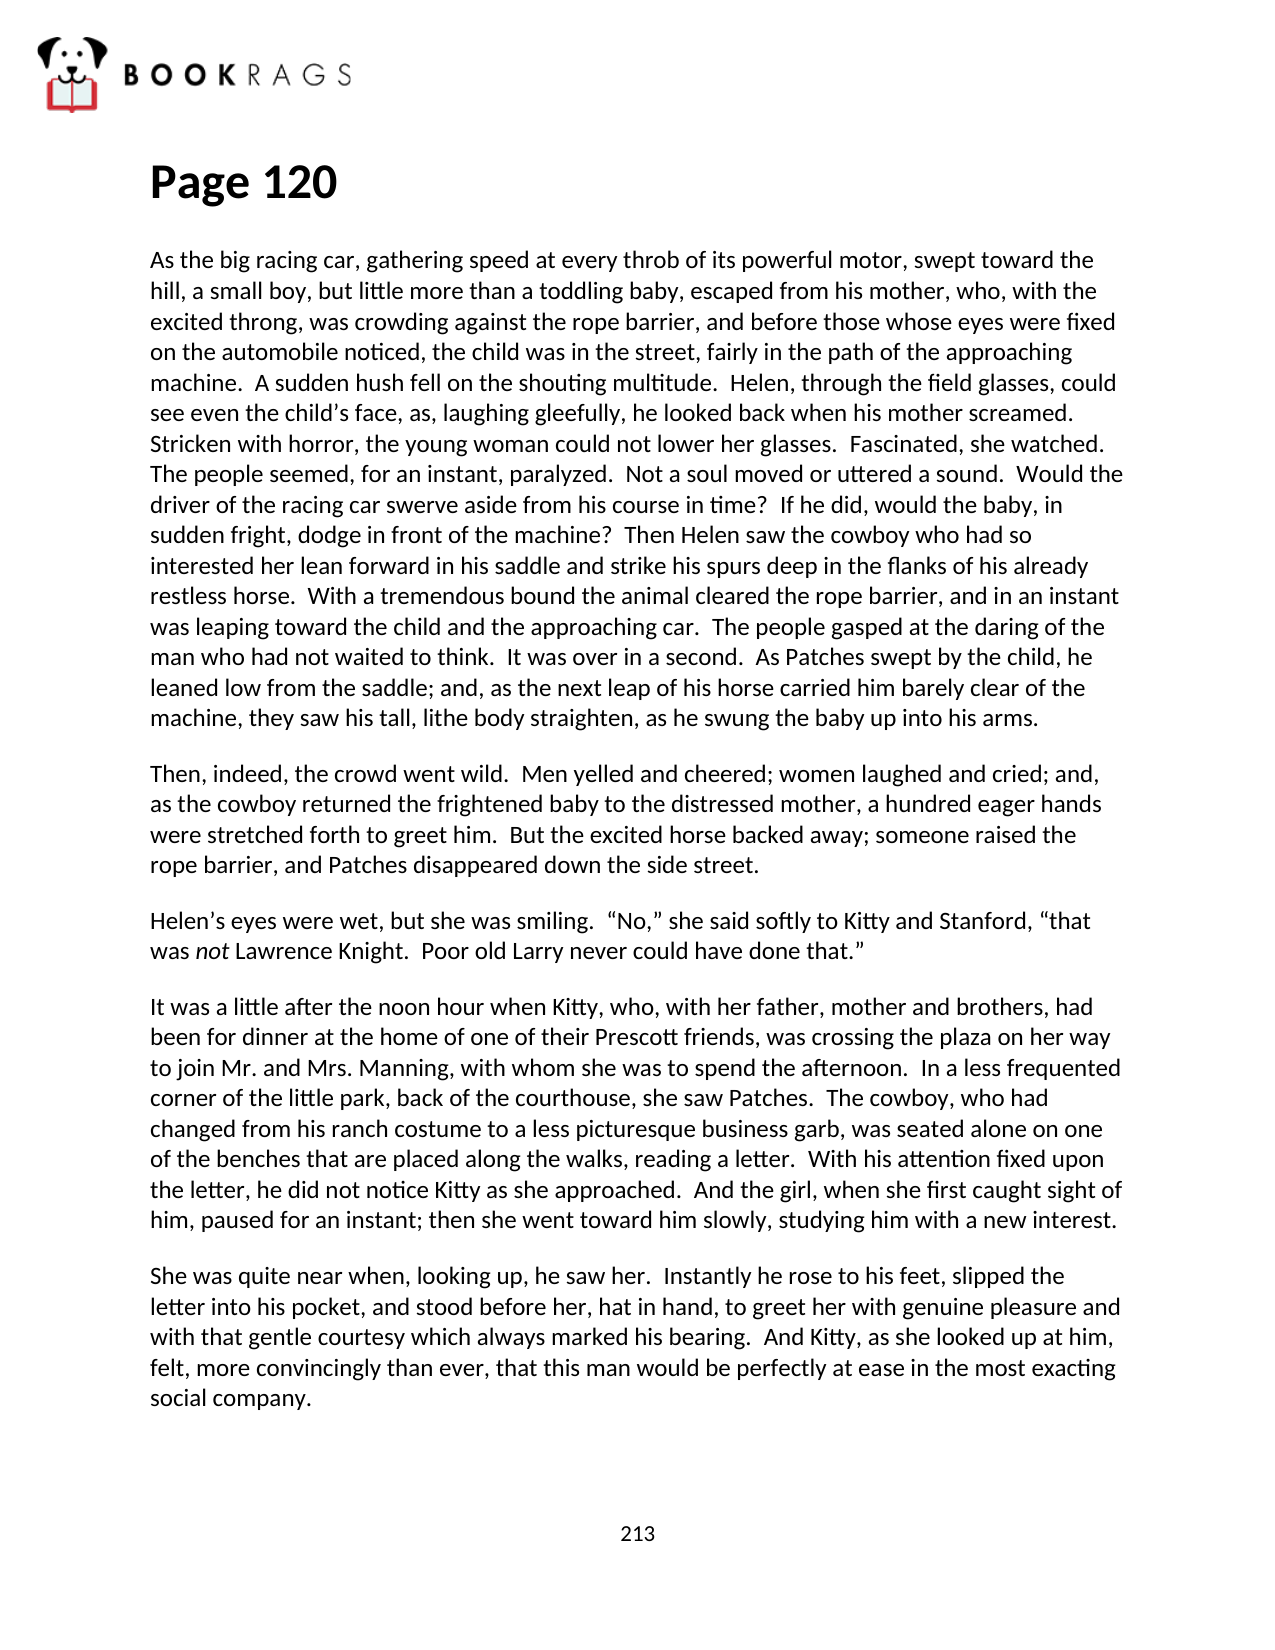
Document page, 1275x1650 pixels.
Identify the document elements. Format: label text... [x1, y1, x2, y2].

picture [37, 37, 351, 113]
text As the big racing car, gathering speed at every throb of its powerful motor, swept toward the hill, a small boy, but little more than a toddling baby, escaped from his mother, who, with the excited throng, was crowding against the rope barrier, and before those whose eyes were fixed on the automobile noticed, the child was in the street, fairly in the path of the approaching machine. A sudden hush fell on the shouting multitude. Helen, through the field glasses, could see even the child’s face, as, laughing gleefully, he looked back when his mother screamed. Stricken with horror, the young woman could not lower her glasses. Fascinated, she watched. The people seemed, for an instant, paralyzed. Not a soul moved or uttered a sound. Would the driver of the racing car swerve aside from his course in time? If he did, would the baby, in sudden fright, dodge in front of the machine? Then Helen saw the cowboy who had so interested her lean forward in his saddle and strike his spurs deep in the flanks of his already restless horse. With a tremendous bound the animal cleared the rope barrier, and in an instant was leaping toward the child and the approaching car. The people gasped at the daring of the man who had not waited to think. It was over in a second. As Patches swept by the child, he leaned low from the saddle; and, as the next leap of his horse carried him barely clear of the machine, they saw his tall, lithe body straighten, as he swung the baby up into his arms. [150, 244, 1125, 733]
text She was quite near when, looking up, he saw her. Instantly he rose to his feet, slipped the letter into his pocket, and stood before her, hat in hand, to greet her with genuine pleasure and with that gentle courtesy which always marked his bearing. And Kitty, as she looked up at him, felt, more convincingly than ever, that this man would be perfectly at ease in the most exacting social company. [150, 1260, 1125, 1413]
text It was a little after the noon hour when Kitty, who, with her father, mother and brothers, had been for dinner at the home of one of their Prescott friends, was crossing the plaza on her way to join Mr. and Mrs. Manning, with whom she was to spend the afternoon. In a less frequented corner of the little park, back of the courthouse, she saw Patches. The cowboy, who had changed from his ranch costume to a less picturesque business garb, was seated alone on one of the benches that are placed along the walks, reading a letter. With his attention fixed upon the letter, he did not notice Kitty as she approached. And the girl, when she first caught sight of him, paused for an instant; then she went toward him slowly, studying him with a new interest. [150, 991, 1125, 1235]
text Helen’s eyes were wet, but she was smiling. “No,” she said softly to Kitty and Stanford, “that was not Lawrence Knight. Poor old Larry never could have done that.” [150, 905, 1125, 966]
text Then, indeed, the crowd went wild. Men yelled and cheered; women laughed and cried; and, as the cowboy returned the frightened baby to the distressed mother, a hundred eager hands were stretched forth to greet him. But the excited horse backed away; someone raised the rope barrier, and Patches disappeared down the side street. [150, 758, 1125, 880]
text Page 120 [150, 150, 1125, 211]
